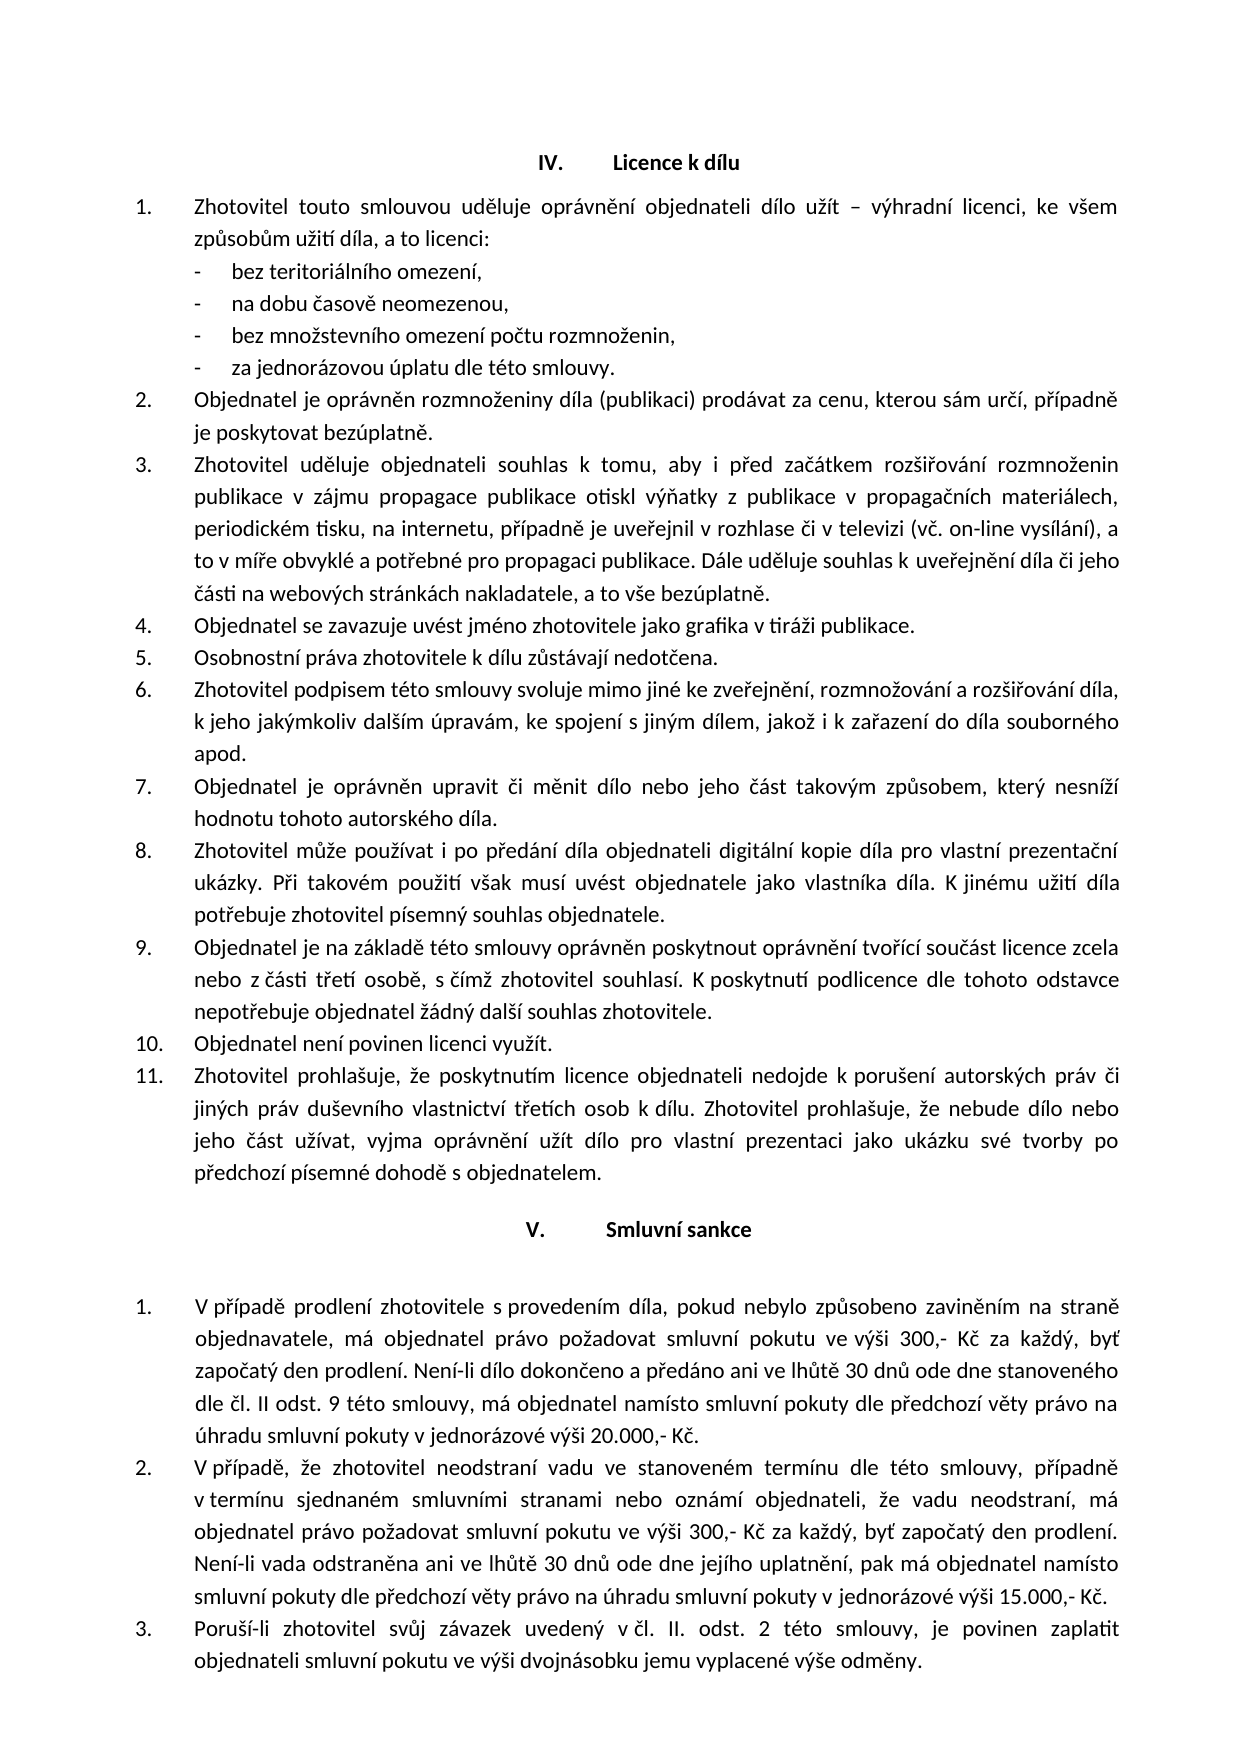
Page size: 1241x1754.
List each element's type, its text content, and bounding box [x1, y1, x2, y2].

list bez množstevního omezení počtu rozmnoženin, [194, 321, 1120, 349]
list bez teritoriálního omezení, [194, 257, 1120, 285]
list Objednatel je oprávněn upravit či měnit dílo nebo jeho část takovým způsobem, který nesníží hodnotu tohoto autorského díla. [135, 772, 1120, 832]
list V případě prodlení zhotovitele s provedením díla, pokud nebylo způsobeno zaviněním na straně objednavatele, má objednatel právo požadovat smluvní pokutu ve výši 300,- Kč za každý, byť započatý den prodlení. Není-li dílo dokončeno a předáno ani ve lhůtě 30 dnů ode dne stanoveného dle čl. II odst. 9 této smlouvy, má objednatel namísto smluvní pokuty dle předchozí věty právo na úhradu smluvní pokuty v jednorázové výši 20.000,- Kč. [135, 1292, 1120, 1449]
list Objednatel je oprávněn rozmnoženiny díla (publikaci) prodávat za cenu, kterou sám určí, případně je poskytovat bezúplatně. [135, 386, 1120, 446]
list na dobu časově neomezenou, [194, 289, 1120, 317]
list Licence k dílu [157, 148, 1120, 176]
list Zhotovitel uděluje objednateli souhlas k tomu, aby i před začátkem rozšiřování rozmnoženin publikace v zájmu propagace publikace otiskl výňatky z publikace v propagačních materiálech, periodickém tisku, na internetu, případně je uveřejnil v rozhlase či v televizi (vč. on-line vysílání), a to v míře obvyklé a potřebné pro propagaci publikace. Dále uděluje souhlas k uveřejnění díla či jeho části na webových stránkách nakladatele, a to vše bezúplatně. [135, 450, 1120, 607]
list Smluvní sankce [157, 1215, 1120, 1243]
list Objednatel je na základě této smlouvy oprávněn poskytnout oprávnění tvořící součást licence zcela nebo z části třetí osobě, s čímž zhotovitel souhlasí. K poskytnutí podlicence dle tohoto odstavce nepotřebuje objednatel žádný další souhlas zhotovitele. [135, 933, 1120, 1025]
list Zhotovitel prohlašuje, že poskytnutím licence objednateli nedojde k porušení autorských práv či jiných práv duševního vlastnictví třetích osob k dílu. Zhotovitel prohlašuje, že nebude dílo nebo jeho část užívat, vyjma oprávnění užít dílo pro vlastní prezentaci jako ukázku své tvorby po předchozí písemné dohodě s objednatelem. [135, 1061, 1120, 1186]
list Osobnostní práva zhotovitele k dílu zůstávají nedotčena. [135, 643, 1120, 671]
list Poruší-li zhotovitel svůj závazek uvedený v čl. II. odst. 2 této smlouvy, je povinen zaplatit objednateli smluvní pokutu ve výši dvojnásobku jemu vyplacené výše odměny. [135, 1614, 1120, 1674]
list Objednatel se zavazuje uvést jméno zhotovitele jako grafika v tiráži publikace. [135, 611, 1120, 639]
list Objednatel není povinen licenci využít. [135, 1029, 1120, 1057]
list V případě, že zhotovitel neodstraní vadu ve stanoveném termínu dle této smlouvy, případně v termínu sjednaném smluvními stranami nebo oznámí objednateli, že vadu neodstraní, má objednatel právo požadovat smluvní pokutu ve výši 300,- Kč za každý, byť započatý den prodlení. Není-li vada odstraněna ani ve lhůtě 30 dnů ode dne jejího uplatnění, pak má objednatel namísto smluvní pokuty dle předchozí věty právo na úhradu smluvní pokuty v jednorázové výši 15.000,- Kč. [135, 1453, 1120, 1610]
list Zhotovitel může používat i po předání díla objednateli digitální kopie díla pro vlastní prezentační ukázky. Při takovém použití však musí uvést objednatele jako vlastníka díla. K jinému užití díla potřebuje zhotovitel písemný souhlas objednatele. [135, 836, 1120, 928]
list Zhotovitel touto smlouvou uděluje oprávnění objednateli dílo užít – výhradní licenci, ke všem způsobům užití díla, a to licenci: [135, 192, 1120, 253]
list za jednorázovou úplatu dle této smlouvy. [194, 353, 1120, 381]
list Zhotovitel podpisem této smlouvy svoluje mimo jiné ke zveřejnění, rozmnožování a rozšiřování díla, k jeho jakýmkoliv dalším úpravám, ke spojení s jiným dílem, jakož i k zařazení do díla souborného apod. [135, 675, 1120, 768]
